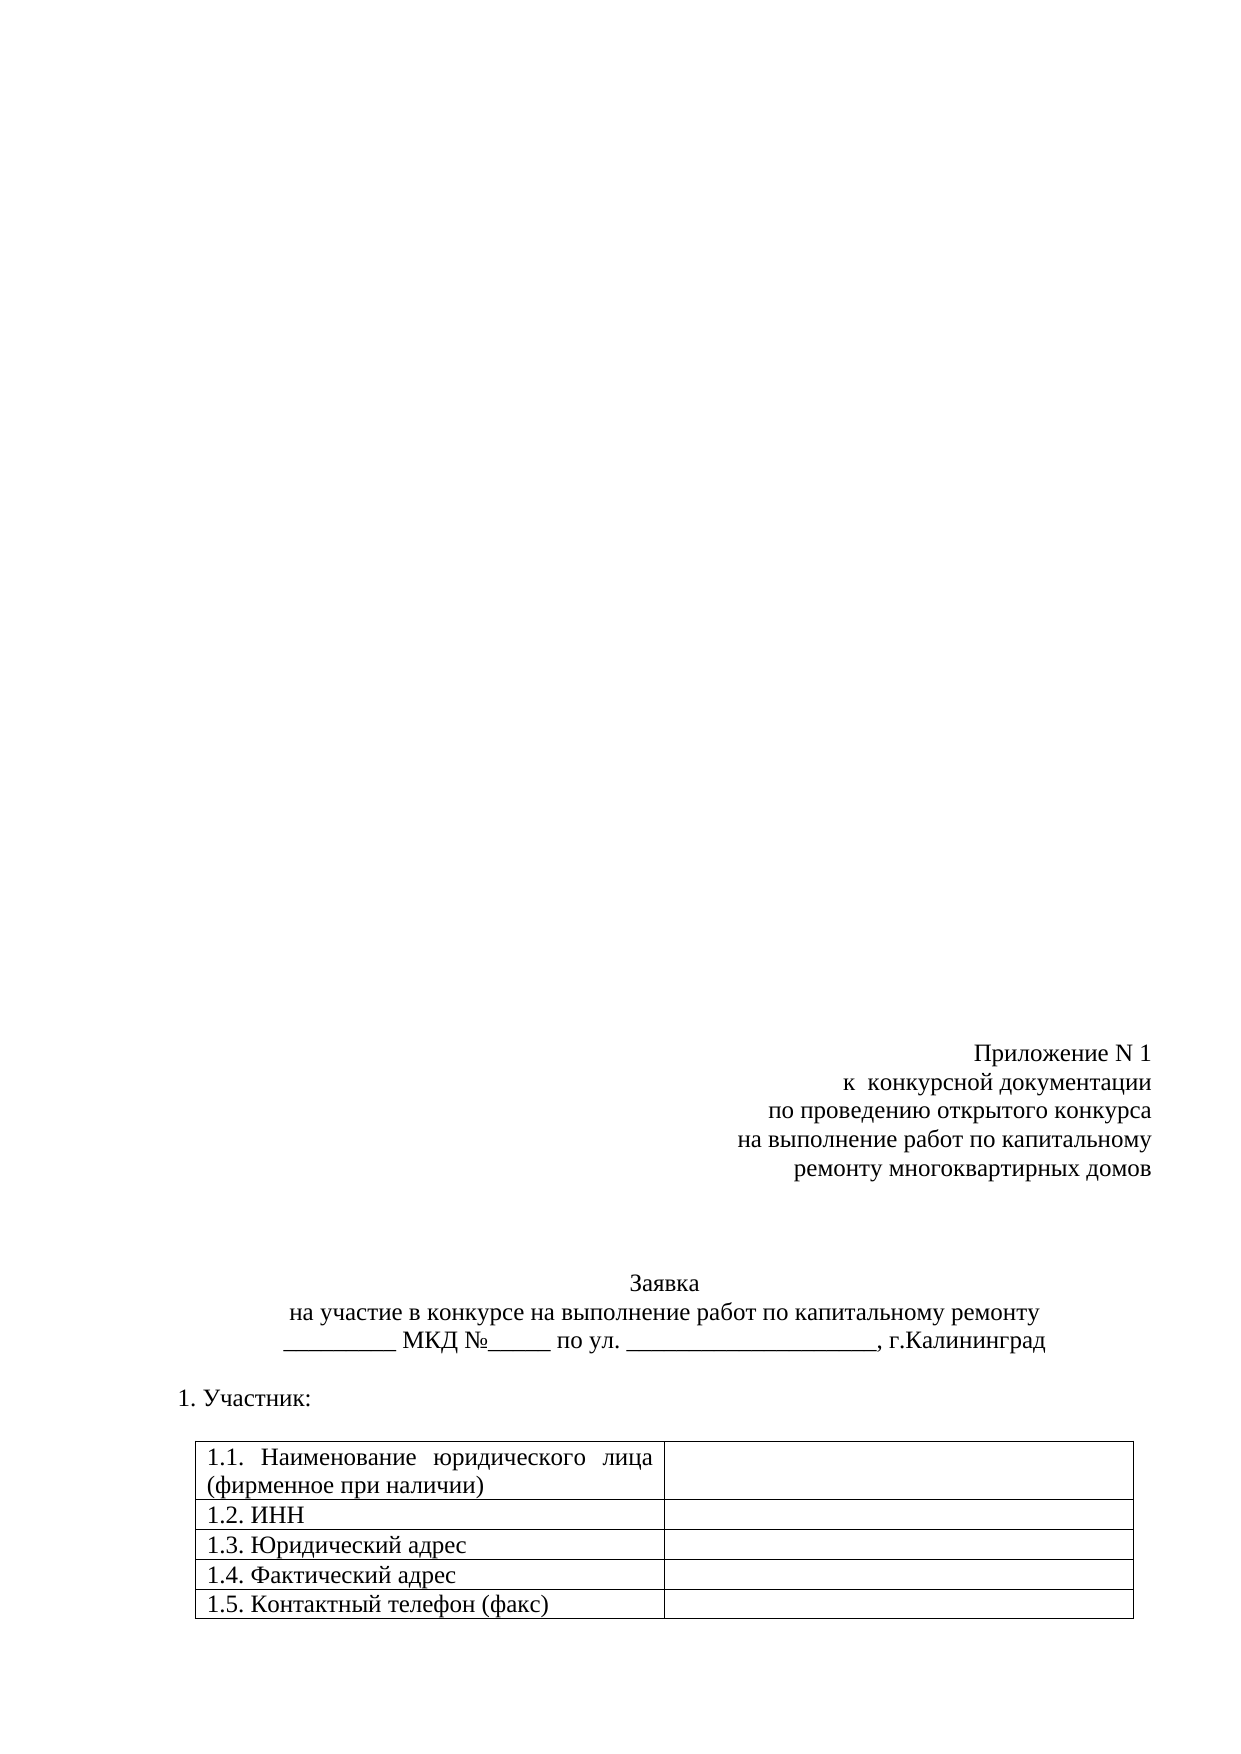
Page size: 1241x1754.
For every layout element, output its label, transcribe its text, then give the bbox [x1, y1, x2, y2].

text Приложение N 1 [177, 1038, 1152, 1067]
table_header 1.1. Наименование юридического лица (фирменное при наличии) [196, 1442, 664, 1499]
table_cell [665, 1560, 1133, 1588]
table_cell 1.2. ИНН [196, 1500, 664, 1529]
text по проведению открытого конкурса [177, 1096, 1152, 1124]
text Заявка [177, 1268, 1152, 1297]
text 1. Участник: [177, 1383, 1152, 1412]
text _________ МКД №_____ по ул. ____________________, г.Калининград [177, 1326, 1152, 1354]
text ремонту многоквартирных домов [177, 1153, 1152, 1182]
table_cell [665, 1530, 1133, 1559]
table_cell 1.5. Контактный телефон (факс) [196, 1590, 664, 1618]
table_cell 1.4. Фактический адрес [196, 1560, 664, 1588]
table_cell [665, 1500, 1133, 1529]
text на участие в конкурсе на выполнение работ по капитальному ремонту [177, 1297, 1152, 1326]
table_cell [665, 1590, 1133, 1618]
text к конкурсной документации [177, 1067, 1152, 1096]
table_header [665, 1442, 1133, 1499]
table_cell 1.3. Юридический адрес [196, 1530, 664, 1559]
text на выполнение работ по капитальному [177, 1124, 1152, 1153]
